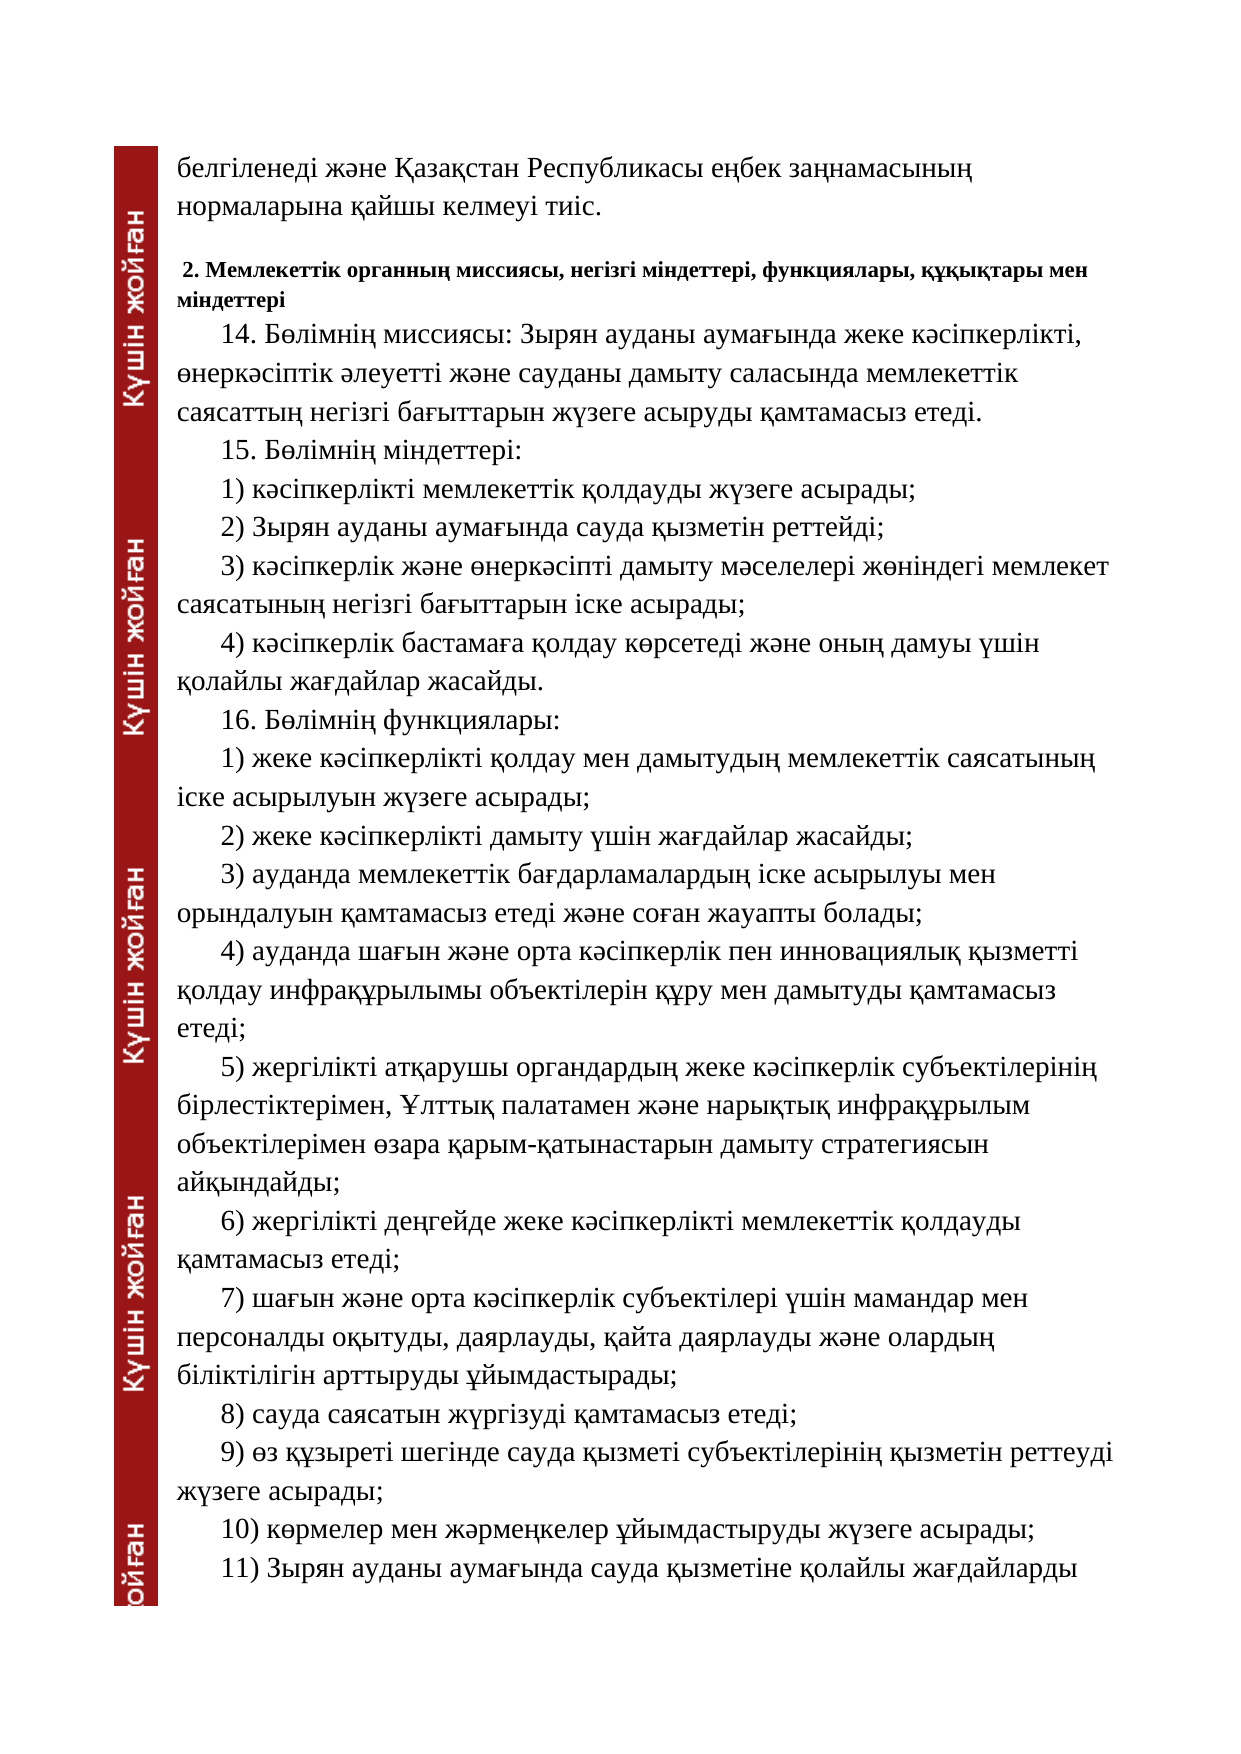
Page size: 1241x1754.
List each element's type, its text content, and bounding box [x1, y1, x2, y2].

picture [114, 313, 158, 317]
picture [114, 252, 158, 256]
text 2. Мемлекеттік органның миссиясы, негізгі міндеттері, функциялары, құқықтары мен міндеттері [112, 256, 1128, 313]
picture [114, 146, 158, 150]
picture [114, 1583, 158, 1606]
